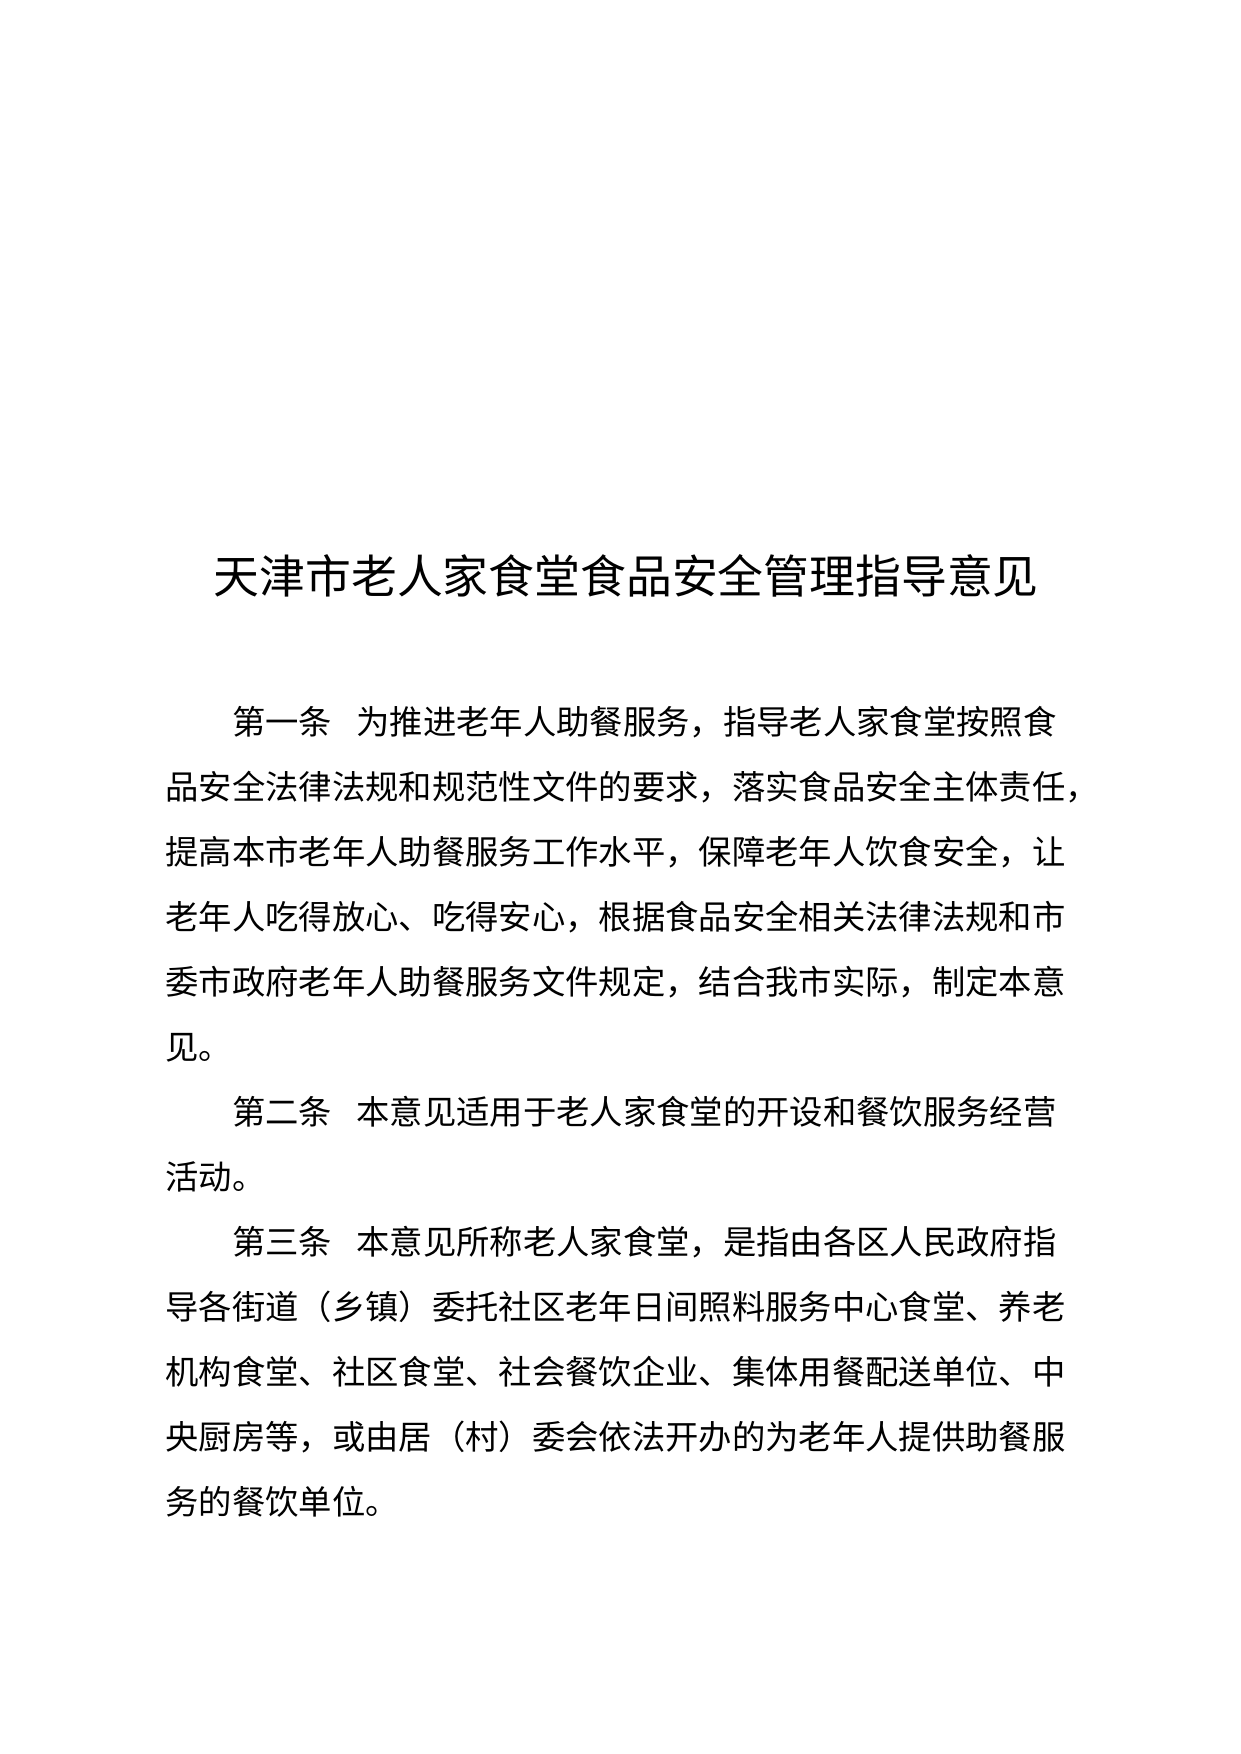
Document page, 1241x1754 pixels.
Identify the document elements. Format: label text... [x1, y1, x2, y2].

text 第一条 为推进老年人助餐服务，指导老人家食堂按照食品安全法律法规和规范性文件的要求，落实食品安全主体责任，提高本市老年人助餐服务工作水平，保障老年人饮食安全，让老年人吃得放心、吃得安心，根据食品安全相关法律法规和市委市政府老年人助餐服务文件规定，结合我市实际，制定本意见。 [165, 688, 1087, 1078]
text 天津市老人家食堂食品安全管理指导意见 [165, 525, 1087, 623]
text 第二条 本意见适用于老人家食堂的开设和餐饮服务经营活动。 [165, 1078, 1087, 1208]
text 第三条 本意见所称老人家食堂，是指由各区人民政府指导各街道（乡镇）委托社区老年日间照料服务中心食堂、养老机构食堂、社区食堂、社会餐饮企业、集体用餐配送单位、中央厨房等，或由居（村）委会依法开办的为老年人提供助餐服务的餐饮单位。 [165, 1208, 1087, 1533]
